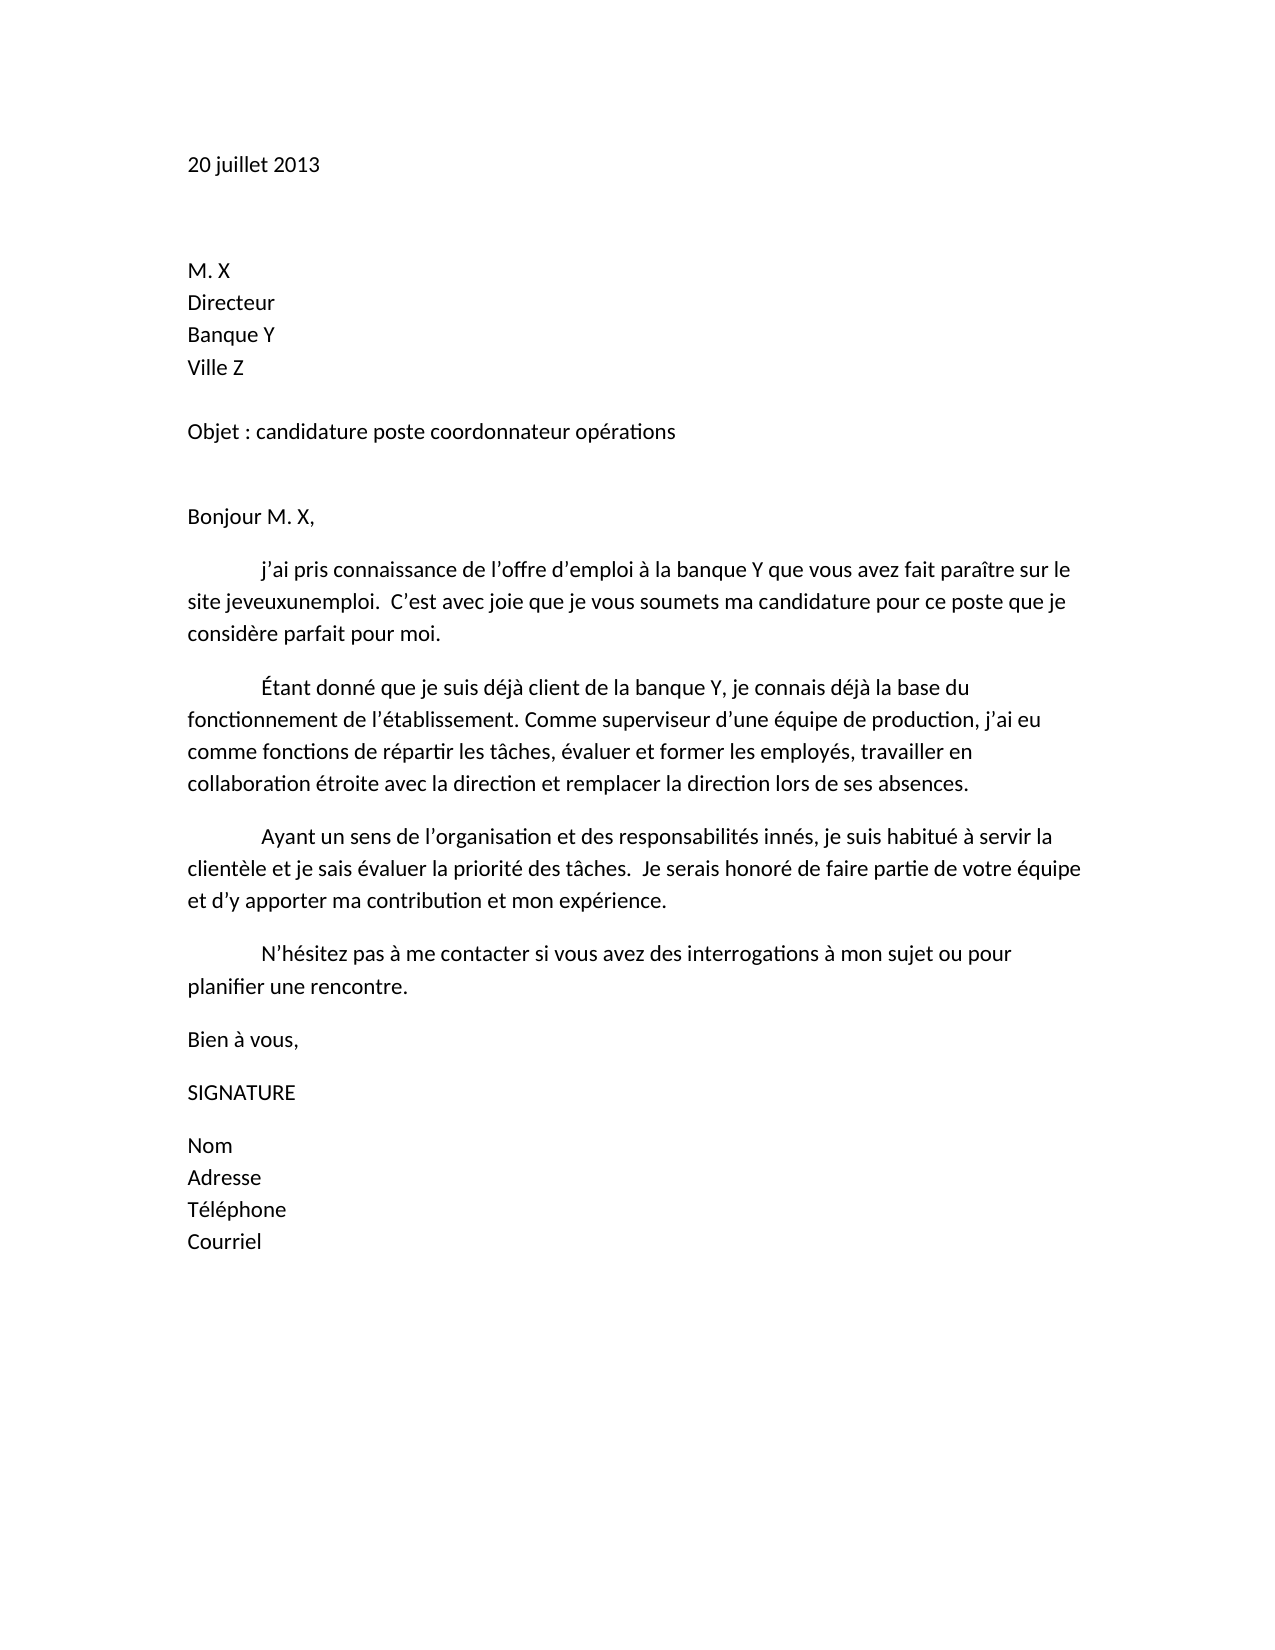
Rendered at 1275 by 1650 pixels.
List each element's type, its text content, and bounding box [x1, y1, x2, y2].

text j’ai pris connaissance de l’offre d’emploi à la banque Y que vous avez fait paraître sur le site jeveuxunemploi. C’est avec joie que je vous soumets ma candidature pour ce poste que je considère parfait pour moi. [187, 555, 1087, 648]
text Téléphone [187, 1195, 1087, 1223]
text Étant donné que je suis déjà client de la banque Y, je connais déjà la base du fonctionnement de l’établissement. Comme superviseur d’une équipe de production, j’ai eu comme fonctions de répartir les tâches, évaluer et former les employés, travailler en collaboration étroite avec la direction et remplacer la direction lors de ses absences. [187, 673, 1087, 797]
text Bien à vous, [187, 1025, 1087, 1053]
text Adresse [187, 1163, 1087, 1191]
text Objet : candidature poste coordonnateur opérations [187, 417, 1087, 445]
text Courriel [187, 1227, 1087, 1255]
text SIGNATURE [187, 1078, 1087, 1106]
text Banque Y [187, 320, 1087, 348]
text Ayant un sens de l’organisation et des responsabilités innés, je suis habitué à servir la clientèle et je sais évaluer la priorité des tâches. Je serais honoré de faire partie de votre équipe et d’y apporter ma contribution et mon expérience. [187, 822, 1087, 914]
text Nom [187, 1131, 1087, 1159]
text Directeur [187, 288, 1087, 316]
text N’hésitez pas à me contacter si vous avez des interrogations à mon sujet ou pour planifier une rencontre. [187, 939, 1087, 1000]
text M. X [187, 256, 1087, 284]
text 20 juillet 2013 [187, 150, 1087, 178]
text Bonjour M. X, [187, 502, 1087, 530]
text Ville Z [187, 353, 1087, 381]
